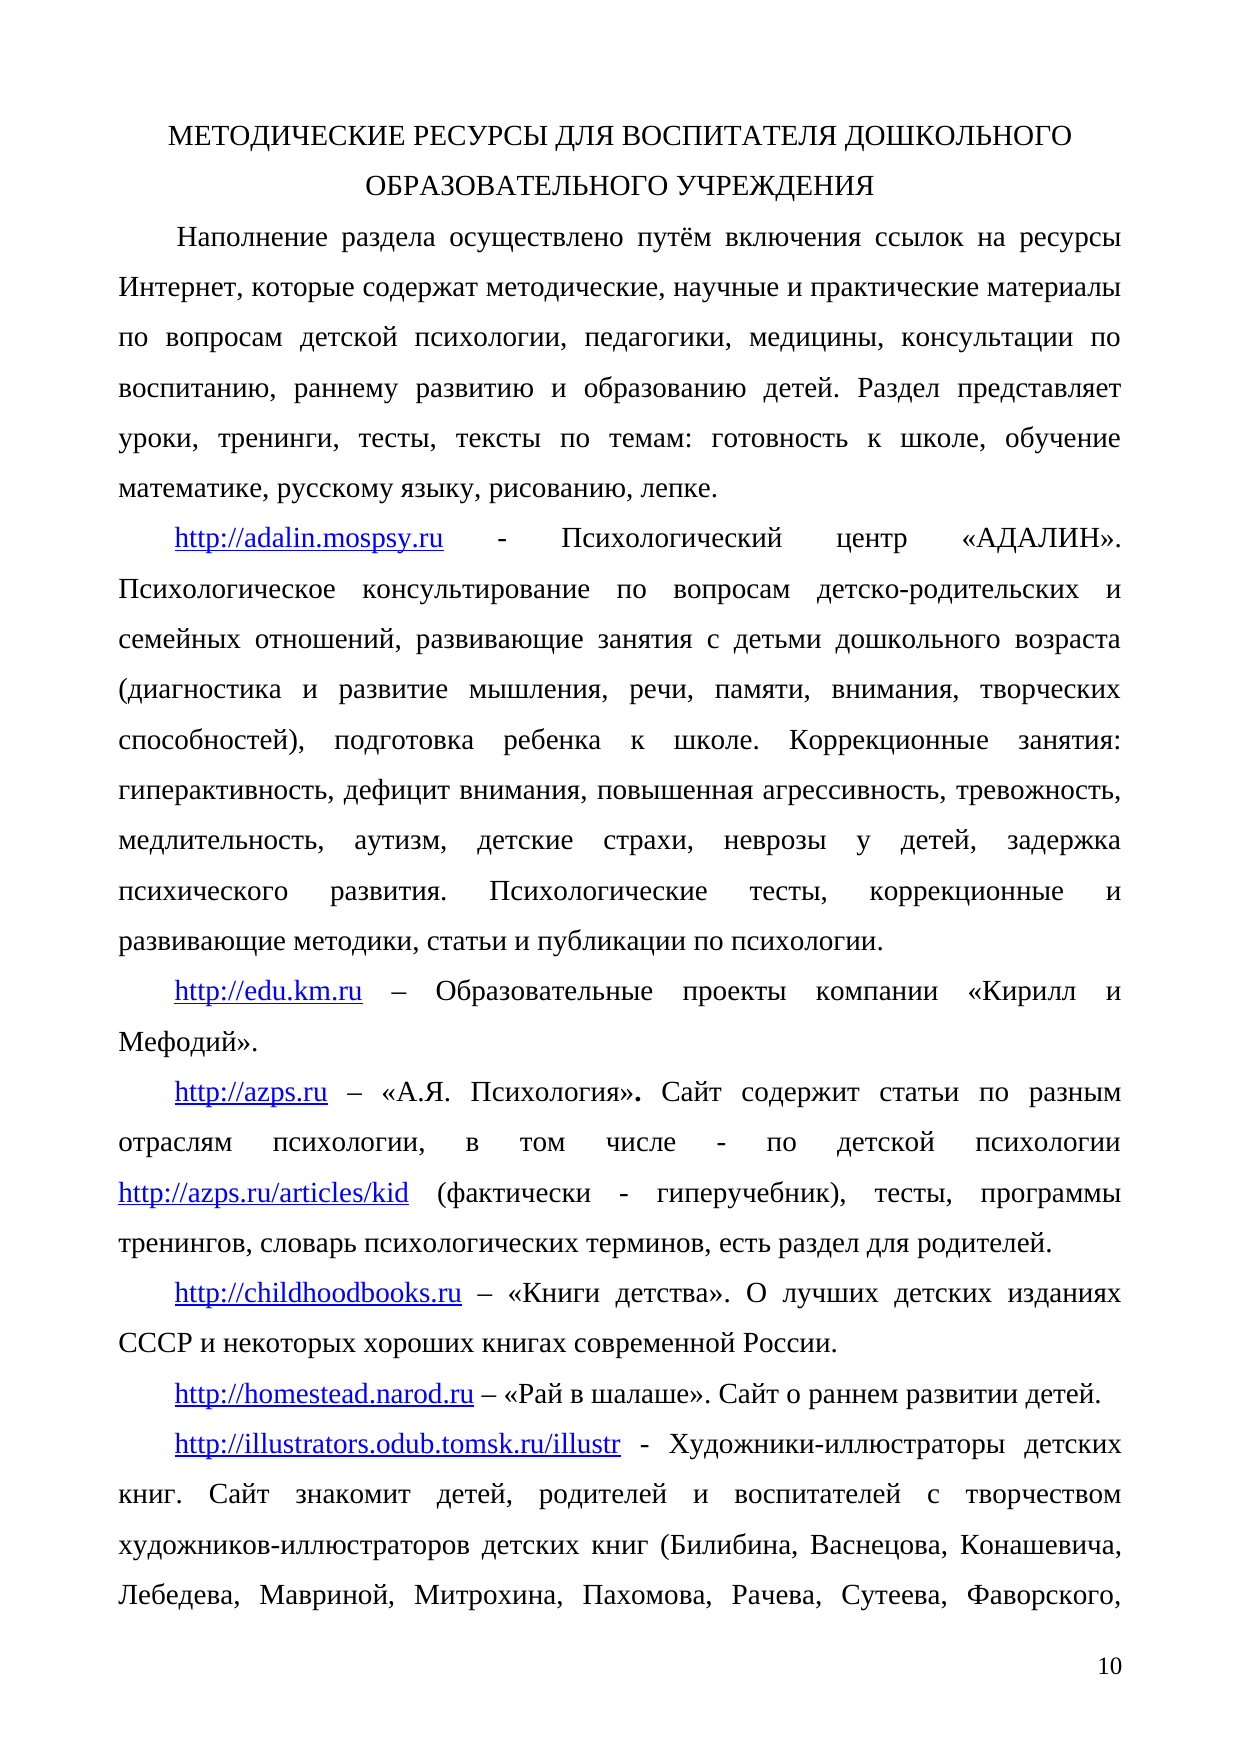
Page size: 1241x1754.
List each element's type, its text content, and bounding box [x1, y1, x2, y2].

text Наполнение раздела осуществлено путём включения ссылок на ресурсы Интернет, которые содержат методические, научные и практические материалы по вопросам детской психологии, педагогики, медицины, консультации по воспитанию, раннему развитию и образованию детей. Раздел представляет уроки, тренинги, тесты, тексты по темам: готовность к школе, обучение математике, русскому языку, рисованию, лепке. [118, 219, 1122, 504]
text http://adalin.mospsy.ru - Психологический центр «АДАЛИН». Психологическое консультирование по вопросам детско-родительских и семейных отношений, развивающие занятия с детьми дошкольного возраста (диагностика и развитие мышления, речи, памяти, внимания, творческих способностей), подготовка ребенка к школе. Коррекционные занятия: гиперактивность, дефицит внимания, повышенная агрессивность, тревожность, медлительность, аутизм, детские страхи, неврозы у детей, задержка психического развития. Психологические тесты, коррекционные и развивающие методики, статьи и публикации по психологии. [118, 521, 1122, 957]
text http://childhoodbooks.ru – «Книги детства». О лучших детских изданиях СССР и некоторых хороших книгах современной России. [118, 1275, 1122, 1359]
text http://homestead.narod.ru – «Рай в шалаше». Сайт о раннем развитии детей. [118, 1376, 1122, 1409]
text http://edu.km.ru – Образовательные проекты компании «Кирилл и Мефодий». [118, 973, 1122, 1057]
text http://azps.ru – «А.Я. Психология». Сайт содержит статьи по разным отраслям психологии, в том числе - по детской психологии http://azps.ru/articles/kid (фактически - гиперучебник), тесты, программы тренингов, словарь психологических терминов, есть раздел для родителей. [118, 1074, 1122, 1258]
text МЕТОДИЧЕСКИЕ РЕСУРСЫ ДЛЯ ВОСПИТАТЕЛЯ ДОШКОЛЬНОГО ОБРАЗОВАТЕЛЬНОГО УЧРЕЖДЕНИЯ [118, 118, 1122, 202]
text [118, 1426, 1122, 1611]
